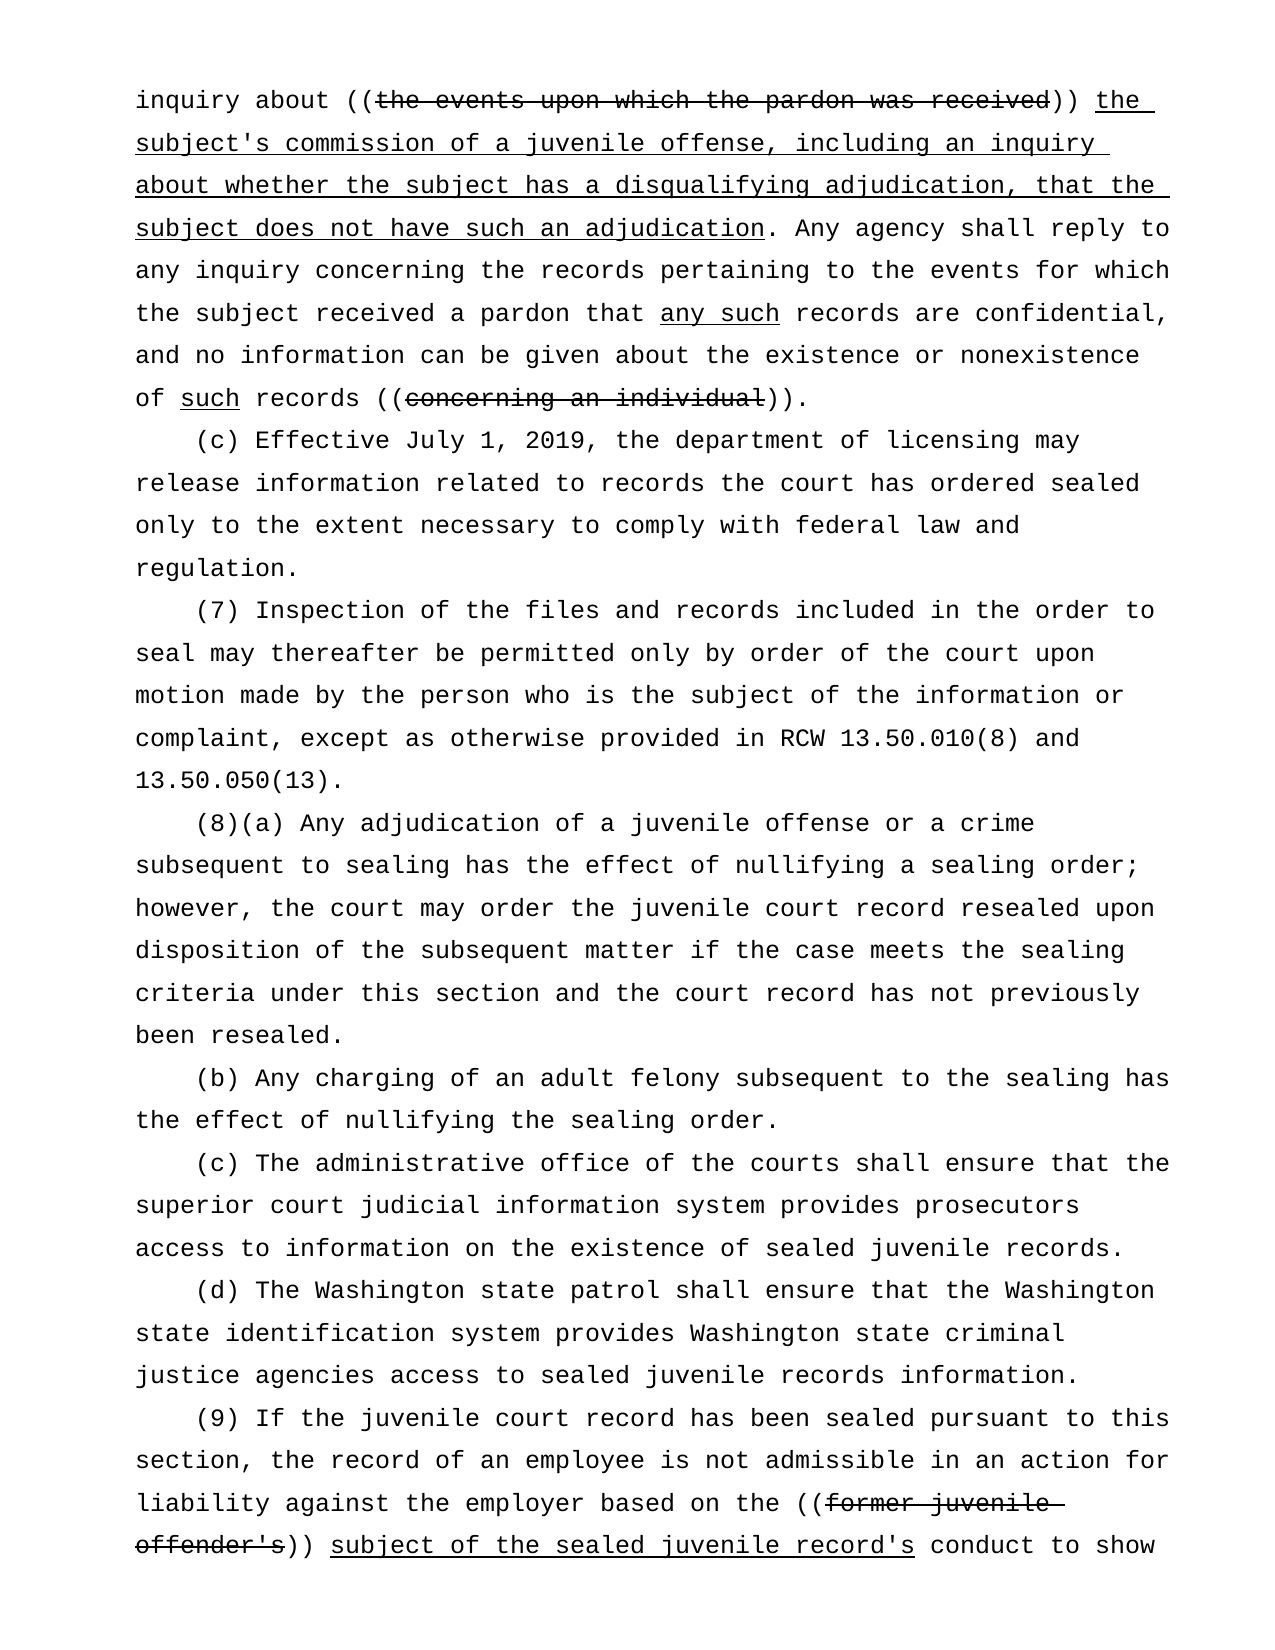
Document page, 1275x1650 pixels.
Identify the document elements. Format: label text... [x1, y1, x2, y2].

text (8)(a) Any adjudication of a juvenile offense or a crime subsequent to sealing has the effect of nullifying a sealing order; however, the court may order the juvenile court record resealed upon disposition of the subsequent matter if the case meets the sealing criteria under this section and the court record has not previously been resealed. [135, 797, 1170, 1052]
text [135, 75, 1170, 196]
text (c) The administrative office of the courts shall ensure that the superior court judicial information system provides prosecutors access to information on the existence of sealed juvenile records. [135, 1137, 1170, 1265]
text (b) Any charging of an adult felony subsequent to the sealing has the effect of nullifying the sealing order. [135, 1052, 1170, 1137]
text (d) The Washington state patrol shall ensure that the Washington state identification system provides Washington state criminal justice agencies access to sealed juvenile records information. [135, 1265, 1170, 1392]
text (c) Effective July 1, 2019, the department of licensing may release information related to records the court has ordered sealed only to the extent necessary to comply with federal law and regulation. [135, 415, 1170, 585]
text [135, 1392, 1170, 1562]
text (7) Inspection of the files and records included in the order to seal may thereafter be permitted only by order of the court upon motion made by the person who is the subject of the information or complaint, except as otherwise provided in RCW 13.50.010(8) and 13.50.050(13). [135, 585, 1170, 797]
